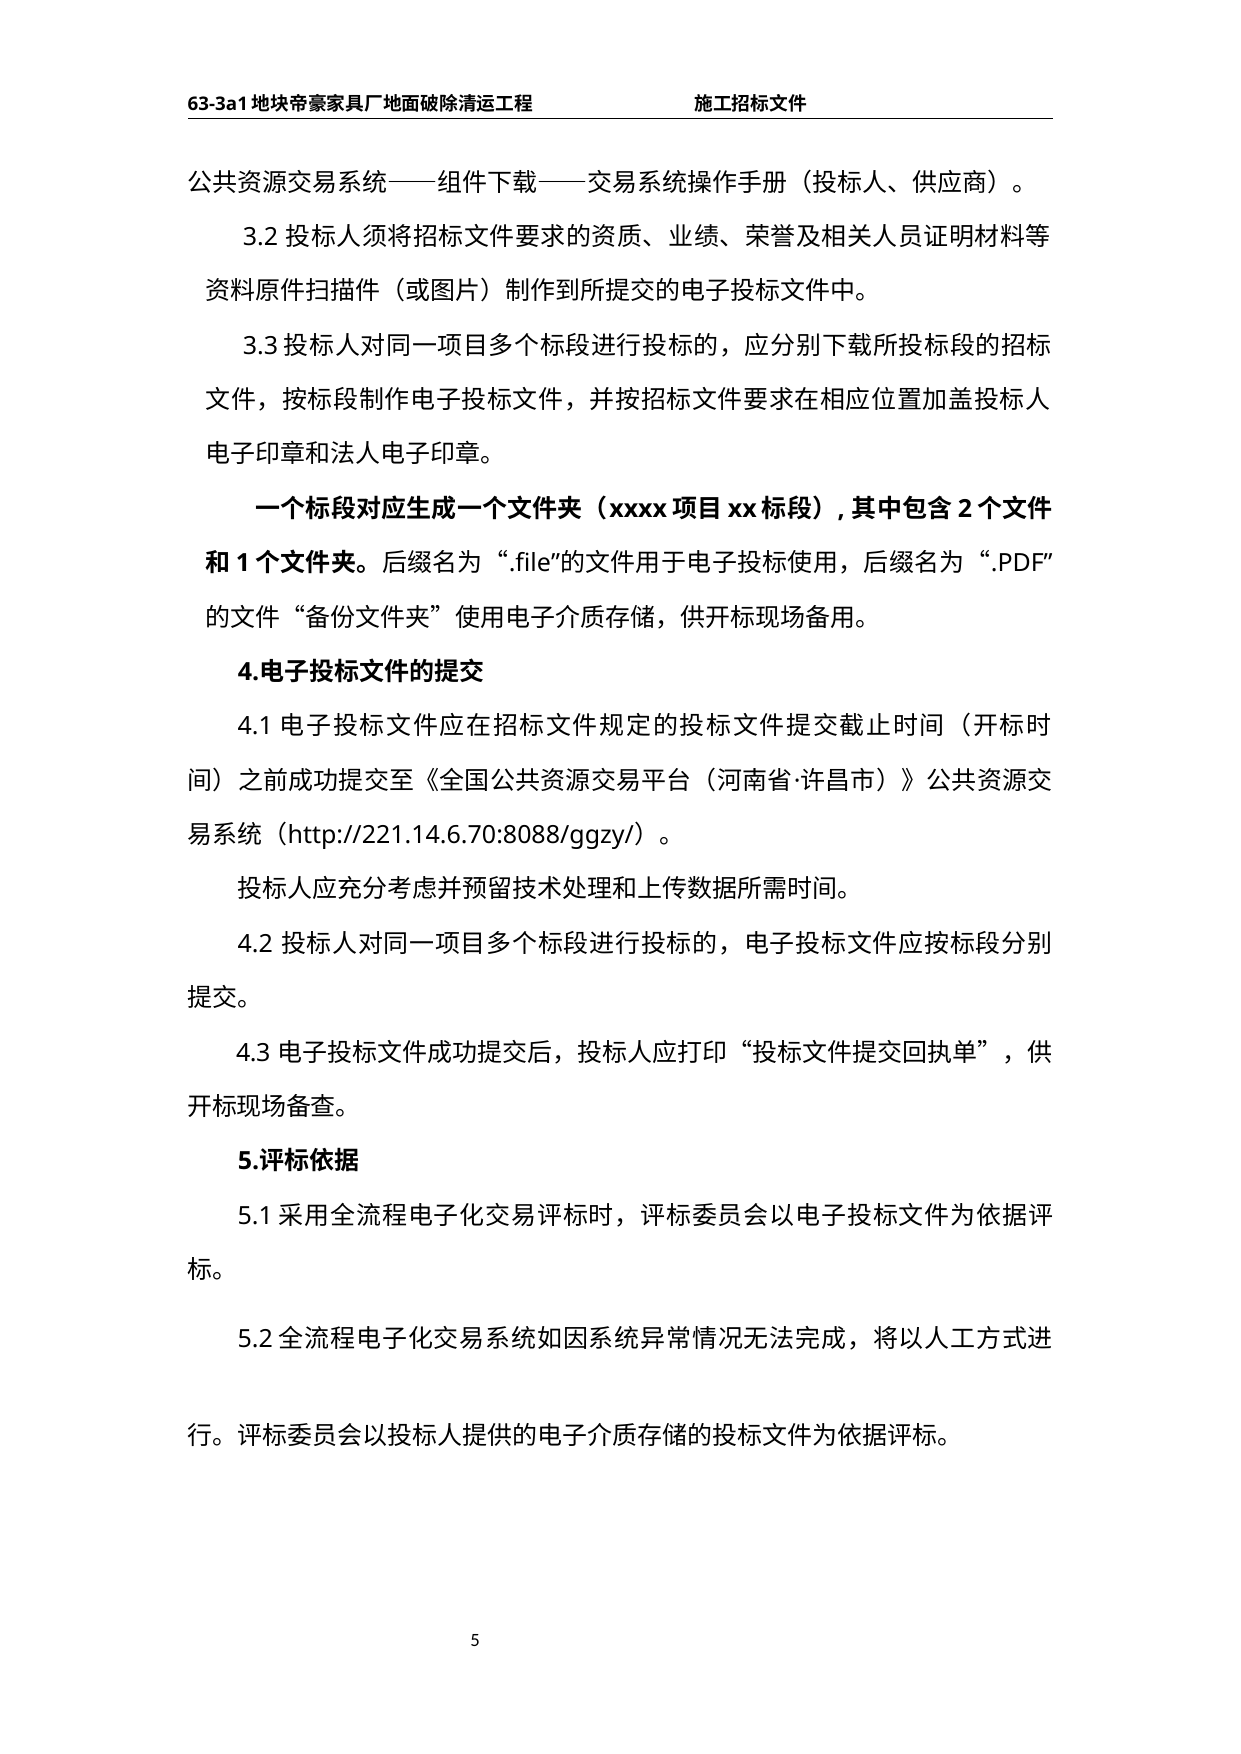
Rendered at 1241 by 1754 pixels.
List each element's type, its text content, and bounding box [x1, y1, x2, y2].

text 5.评标依据 [187, 1141, 1053, 1177]
text 5.1采用全流程电子化交易评标时，评标委员会以电子投标文件为依据评标。 [187, 1195, 1053, 1286]
text 3.3投标人对同一项目多个标段进行投标的，应分别下载所投标段的招标文件，按标段制作电子投标文件，并按招标文件要求在相应位置加盖投标人电子印章和法人电子印章。 [205, 325, 1053, 470]
text 4.1电子投标文件应在招标文件规定的投标文件提交截止时间（开标时间）之前成功提交至《全国公共资源交易平台（河南省·许昌市）》公共资源交易系统（http://221.14.6.70:8088/ggzy/）。 [187, 706, 1053, 851]
text 4.2 投标人对同一项目多个标段进行投标的，电子投标文件应按标段分别提交。 [187, 923, 1053, 1014]
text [187, 162, 1053, 198]
text 5.2全流程电子化交易系统如因系统异常情况无法完成，将以人工方式进行。评标委员会以投标人提供的电子介质存储的投标文件为依据评标。 [187, 1304, 1053, 1466]
text 3.2 投标人须将招标文件要求的资质、业绩、荣誉及相关人员证明材料等资料原件扫描件（或图片）制作到所提交的电子投标文件中。 [205, 216, 1053, 307]
text 一个标段对应生成一个文件夹（xxxx项目xx标段）, 其中包含2个文件和1个文件夹。后缀名为“.file”的文件用于电子投标使用，后缀名为“.PDF”的文件“备份文件夹”使用电子介质存储，供开标现场备用。 [205, 488, 1053, 633]
text 4.电子投标文件的提交 [187, 651, 1053, 688]
text 投标人应充分考虑并预留技术处理和上传数据所需时间。 [187, 869, 1053, 905]
text 4.3 电子投标文件成功提交后，投标人应打印“投标文件提交回执单”，供开标现场备查。 [187, 1032, 1053, 1123]
